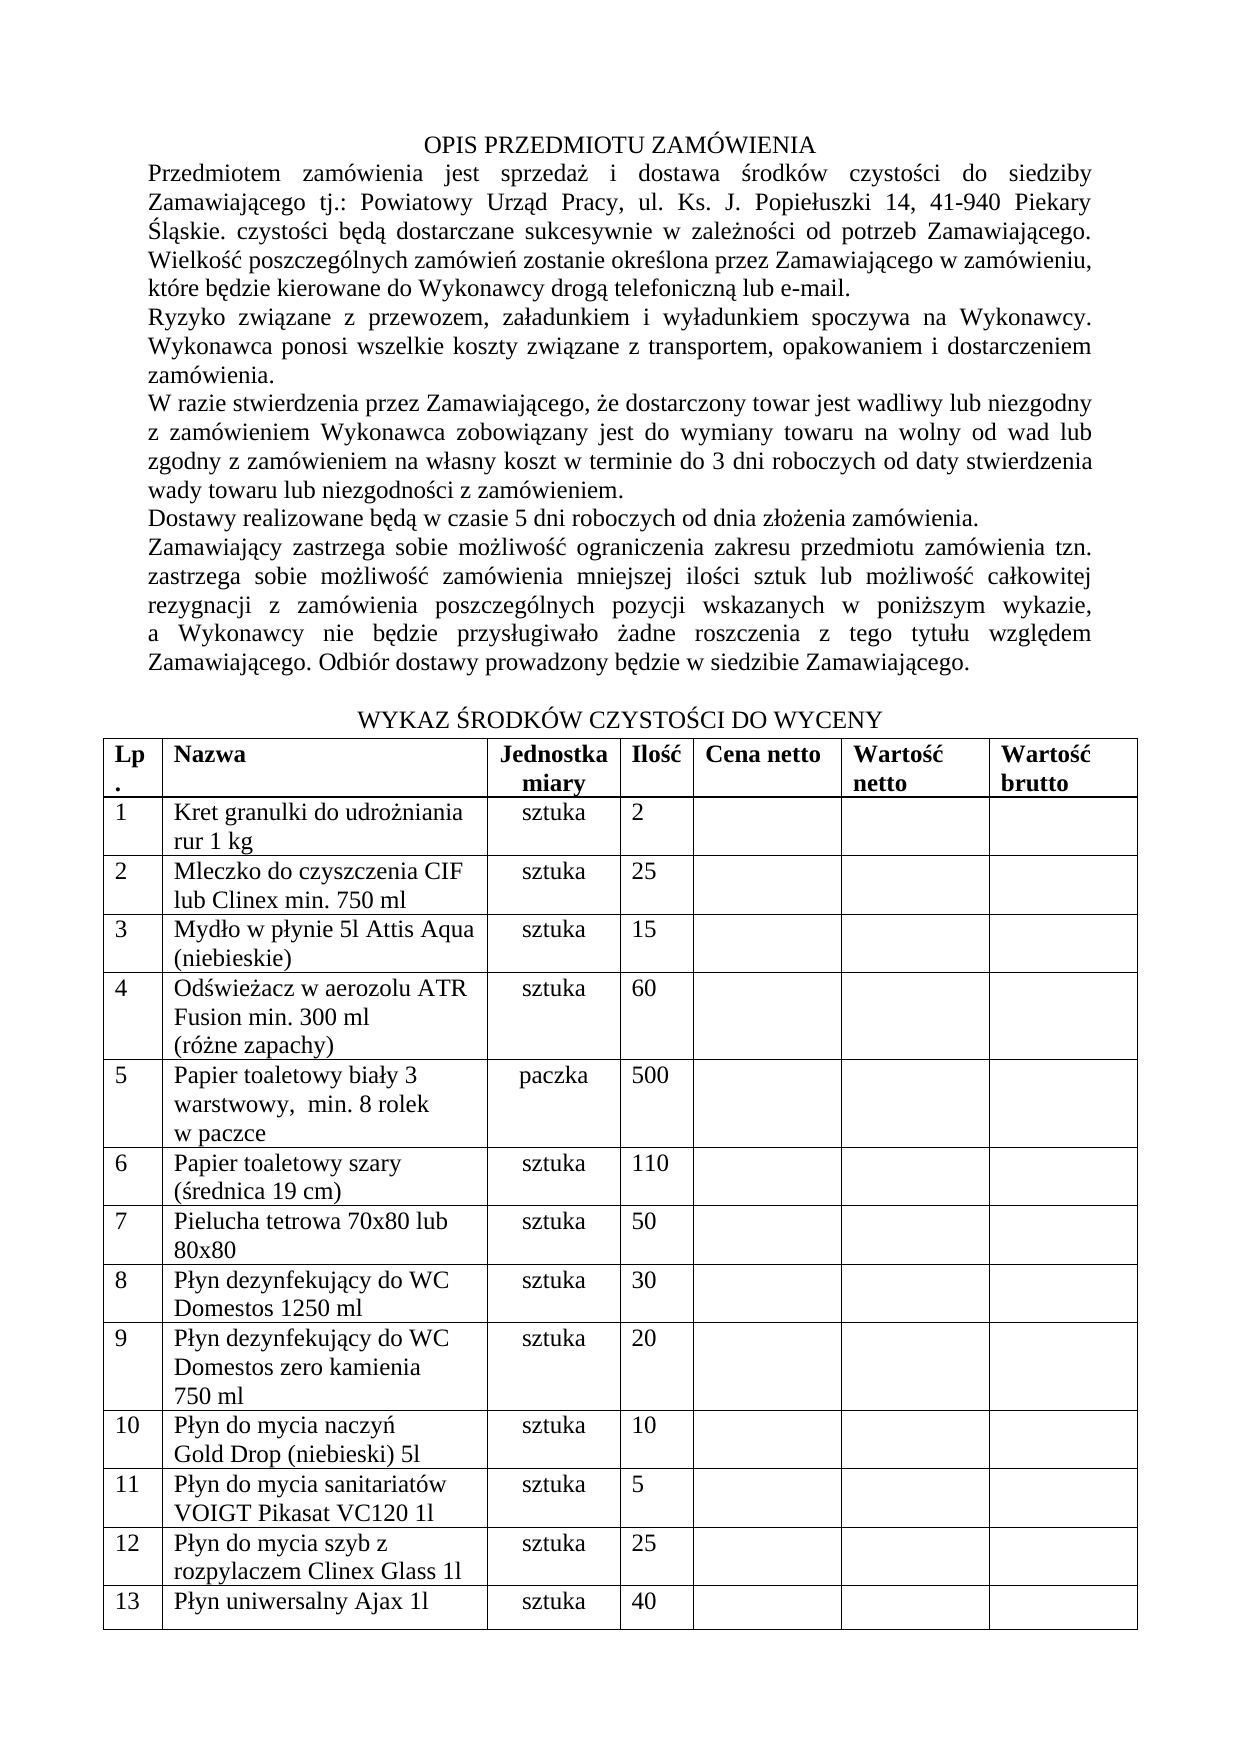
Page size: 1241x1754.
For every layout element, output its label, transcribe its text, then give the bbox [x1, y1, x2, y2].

table_cell [842, 1586, 989, 1629]
table_cell sztuka [488, 1148, 620, 1205]
table_header Wartość brutto [990, 739, 1137, 796]
text W razie stwierdzenia przez Zamawiającego, że dostarczony towar jest wadliwy lub niezgodny z zamówieniem Wykonawca zobowiązany jest do wymiany towaru na wolny od wad lub zgodny z zamówieniem na własny koszt w terminie do 3 dni roboczych od daty stwierdzenia wady towaru lub niezgodności z zamówieniem. [148, 388, 1093, 503]
table_cell 25 [621, 856, 693, 913]
table_cell [842, 915, 989, 972]
table_cell [990, 1060, 1137, 1147]
table_cell [990, 856, 1137, 913]
table_cell 5 [621, 1469, 693, 1527]
table_cell Odświeżacz w aerozolu ATR Fusion min. 300 ml (różne zapachy) [163, 973, 487, 1059]
text Przedmiotem zamówienia jest sprzedaż i dostawa środków czystości do siedziby Zamawiającego tj.: Powiatowy Urząd Pracy, ul. Ks. J. Popiełuszki 14, 41-940 Piekary Śląskie. czystości będą dostarczane sukcesywnie w zależności od potrzeb Zamawiającego. Wielkość poszczególnych zamówień zostanie określona przez Zamawiającego w zamówieniu, które będzie kierowane do Wykonawcy drogą telefoniczną lub e-mail. [148, 158, 1093, 302]
table_cell [694, 1060, 841, 1147]
table_cell sztuka [488, 1206, 620, 1264]
table_cell Kret granulki do udrożniania rur 1 kg [163, 798, 487, 855]
table_cell [694, 856, 841, 913]
table_cell sztuka [488, 1528, 620, 1585]
table_cell [694, 1323, 841, 1409]
table_cell paczka [488, 1060, 620, 1147]
table_cell 8 [104, 1265, 162, 1322]
table_cell sztuka [488, 973, 620, 1059]
table_cell Płyn do mycia naczyń Gold Drop (niebieski) 5l [163, 1411, 487, 1468]
table_cell [694, 1411, 841, 1468]
table_cell 13 [104, 1586, 162, 1629]
table_cell 1 [104, 798, 162, 855]
table_cell [990, 1206, 1137, 1264]
table_cell Płyn dezynfekujący do WC Domestos 1250 ml [163, 1265, 487, 1322]
table_cell sztuka [488, 1469, 620, 1527]
table_cell Papier toaletowy biały 3 warstwowy, min. 8 rolek w paczce [163, 1060, 487, 1147]
table_cell Płyn dezynfekujący do WC Domestos zero kamienia 750 ml [163, 1323, 487, 1409]
table_cell [990, 798, 1137, 855]
table_cell sztuka [488, 1411, 620, 1468]
table_cell 10 [621, 1411, 693, 1468]
table_cell 4 [104, 973, 162, 1059]
table_header Wartość netto [842, 739, 989, 796]
table_cell [990, 1586, 1137, 1629]
table_cell sztuka [488, 1323, 620, 1409]
table_cell 9 [104, 1323, 162, 1409]
table_cell 10 [104, 1411, 162, 1468]
table_cell [694, 1528, 841, 1585]
text Dostawy realizowane będą w czasie 5 dni roboczych od dnia złożenia zamówienia. [148, 503, 1093, 532]
table_cell 40 [621, 1586, 693, 1629]
table_cell [694, 1148, 841, 1205]
table_cell [842, 1323, 989, 1409]
table_cell [842, 1206, 989, 1264]
text WYKAZ ŚRODKÓW CZYSTOŚCI DO WYCENY [148, 705, 1093, 733]
table_cell [694, 1206, 841, 1264]
table_cell 2 [104, 856, 162, 913]
text OPIS PRZEDMIOTU ZAMÓWIENIA [148, 130, 1093, 158]
table_header Ilość [621, 739, 693, 796]
table_cell 15 [621, 915, 693, 972]
table_cell [842, 798, 989, 855]
table_cell [842, 1060, 989, 1147]
table_cell 3 [104, 915, 162, 972]
table_cell 12 [104, 1528, 162, 1585]
table_cell [694, 915, 841, 972]
table_header Jednostka miary [488, 739, 620, 796]
table_cell [842, 1528, 989, 1585]
table_cell sztuka [488, 798, 620, 855]
table_cell [990, 1411, 1137, 1468]
table_cell [842, 856, 989, 913]
table_cell Płyn uniwersalny Ajax 1l [163, 1586, 487, 1629]
text Ryzyko związane z przewozem, załadunkiem i wyładunkiem spoczywa na Wykonawcy. Wykonawca ponosi wszelkie koszty związane z transportem, opakowaniem i dostarczeniem zamówienia. [148, 302, 1093, 388]
table_cell [842, 1411, 989, 1468]
table_header Nazwa [163, 739, 487, 796]
table_cell Płyn do mycia szyb z rozpylaczem Clinex Glass 1l [163, 1528, 487, 1585]
table_cell [842, 1469, 989, 1527]
table_cell [694, 1469, 841, 1527]
table_cell [990, 915, 1137, 972]
table_cell sztuka [488, 856, 620, 913]
table_cell 60 [621, 973, 693, 1059]
table_cell [694, 1586, 841, 1629]
table_cell 110 [621, 1148, 693, 1205]
table_cell sztuka [488, 915, 620, 972]
table_cell Mleczko do czyszczenia CIF lub Clinex min. 750 ml [163, 856, 487, 913]
table_cell [694, 798, 841, 855]
table_cell Pielucha tetrowa 70x80 lub 80x80 [163, 1206, 487, 1264]
table_cell Płyn do mycia sanitariatów VOIGT Pikasat VC120 1l [163, 1469, 487, 1527]
table_cell 11 [104, 1469, 162, 1527]
table_cell [990, 1528, 1137, 1585]
table_cell 7 [104, 1206, 162, 1264]
table_cell 25 [621, 1528, 693, 1585]
table_cell Papier toaletowy szary (średnica 19 cm) [163, 1148, 487, 1205]
table_cell 500 [621, 1060, 693, 1147]
table_cell [842, 1148, 989, 1205]
table_cell [842, 973, 989, 1059]
text Zamawiający zastrzega sobie możliwość ograniczenia zakresu przedmiotu zamówienia tzn. zastrzega sobie możliwość zamówienia mniejszej ilości sztuk lub możliwość całkowitej rezygnacji z zamówienia poszczególnych pozycji wskazanych w poniższym wykazie, a Wykonawcy nie będzie przysługiwało żadne roszczenia z tego tytułu względem Zamawiającego. Odbiór dostawy prowadzony będzie w siedzibie Zamawiającego. [148, 532, 1093, 676]
table_cell [990, 1469, 1137, 1527]
table_cell 20 [621, 1323, 693, 1409]
table_cell [694, 1265, 841, 1322]
table_header Lp. [104, 739, 162, 796]
table_cell [990, 1323, 1137, 1409]
table_cell sztuka [488, 1265, 620, 1322]
table_header Cena netto [694, 739, 841, 796]
table_cell [694, 973, 841, 1059]
table_cell [842, 1265, 989, 1322]
table_cell 30 [621, 1265, 693, 1322]
table_cell Mydło w płynie 5l Attis Aqua (niebieskie) [163, 915, 487, 972]
table_cell [990, 1148, 1137, 1205]
table_cell 50 [621, 1206, 693, 1264]
table_cell [990, 973, 1137, 1059]
table_cell 2 [621, 798, 693, 855]
table_cell 6 [104, 1148, 162, 1205]
table_cell [990, 1265, 1137, 1322]
table_cell 5 [104, 1060, 162, 1147]
table_cell sztuka [488, 1586, 620, 1629]
